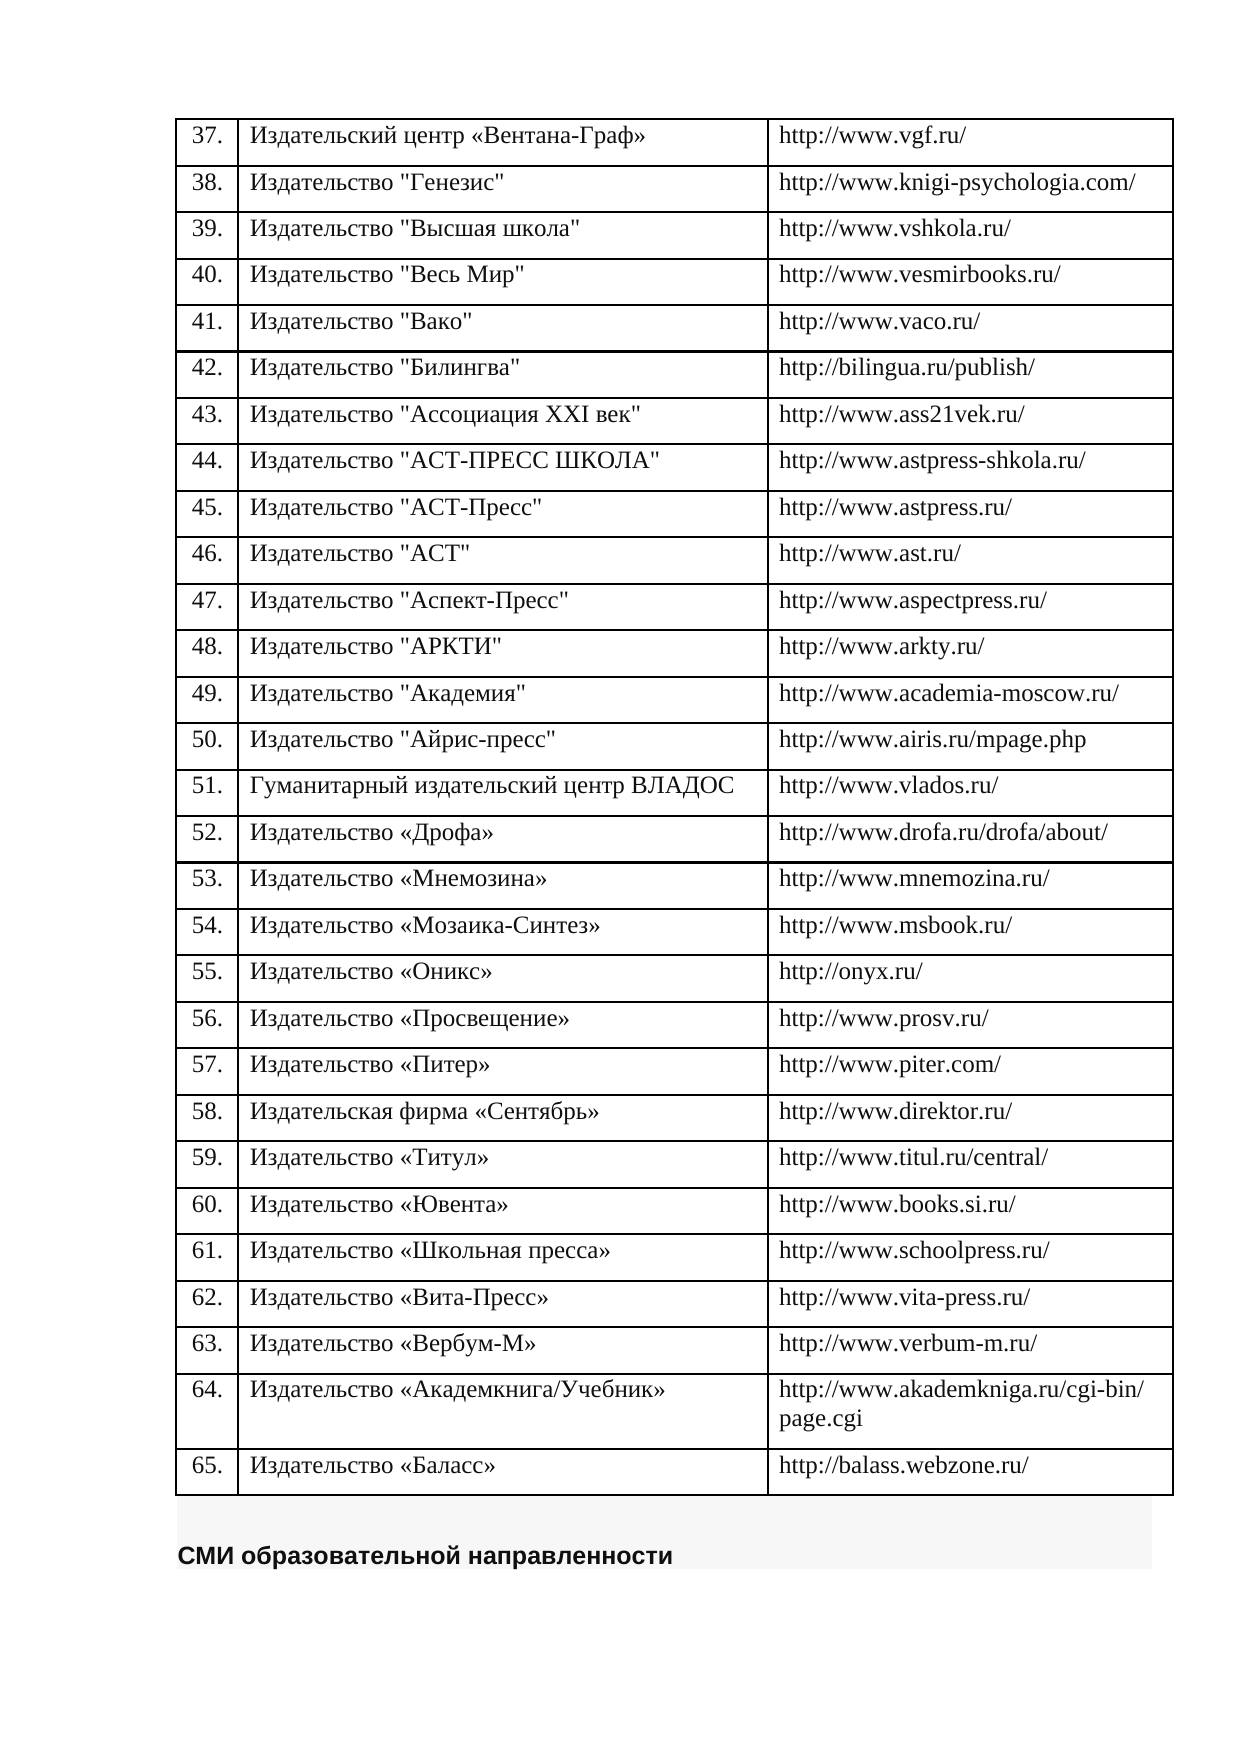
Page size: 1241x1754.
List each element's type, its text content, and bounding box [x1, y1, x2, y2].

text СМИ образовательной направленности [177, 1541, 1152, 1569]
table_cell Издательство «Титул» [239, 1142, 767, 1187]
table_cell Издательство «Мозаика-Синтез» [239, 910, 767, 954]
table_cell Издательство "Айрис-пресс" [239, 724, 767, 768]
table_cell Издательство "Ассоциация XXI век" [239, 399, 767, 443]
table_cell http://www.schoolpress.ru/ [769, 1235, 1172, 1279]
table_cell 46. [177, 538, 237, 583]
table_cell 58. [177, 1096, 237, 1140]
table_cell Издательство "АСТ-ПРЕСС ШКОЛА" [239, 445, 767, 490]
table_cell Издательство «Мнемозина» [239, 864, 767, 908]
table_cell 48. [177, 631, 237, 676]
table_cell Издательство «Академкнига/Учебник» [239, 1375, 767, 1448]
table_cell 63. [177, 1328, 237, 1372]
table_cell Издательство «Школьная пресса» [239, 1235, 767, 1279]
table_cell Издательская фирма «Сентябрь» [239, 1096, 767, 1140]
table_cell Издательство "АРКТИ" [239, 631, 767, 676]
table_cell http://www.direktor.ru/ [769, 1096, 1172, 1140]
table_cell http://www.airis.ru/mpage.php [769, 724, 1172, 768]
table_cell http://www.vshkola.ru/ [769, 213, 1172, 257]
table_cell http://www.vesmirbooks.ru/ [769, 260, 1172, 304]
table_cell http://www.akademkniga.ru/cgi-bin/page.cgi [769, 1375, 1172, 1448]
table_cell Издательство "Билингва" [239, 353, 767, 397]
table_cell 42. [177, 353, 237, 397]
table_cell http://www.prosv.ru/ [769, 1003, 1172, 1047]
table_cell Издательство «Баласс» [239, 1450, 767, 1494]
table_cell 57. [177, 1049, 237, 1094]
table_cell Издательство «Ювента» [239, 1189, 767, 1233]
table_cell http://www.piter.com/ [769, 1049, 1172, 1094]
table_cell http://www.mnemozina.ru/ [769, 864, 1172, 908]
table_cell Издательство «Дрофа» [239, 817, 767, 861]
table_cell 59. [177, 1142, 237, 1187]
table_cell 60. [177, 1189, 237, 1233]
table_cell 65. [177, 1450, 237, 1494]
table_cell http://www.ast.ru/ [769, 538, 1172, 583]
table_cell 37. [177, 120, 237, 164]
table_cell 51. [177, 771, 237, 815]
table_cell 40. [177, 260, 237, 304]
table_cell Издательство «Вербум-М» [239, 1328, 767, 1372]
table_cell http://www.ass21vek.ru/ [769, 399, 1172, 443]
table_cell Издательство "Весь Мир" [239, 260, 767, 304]
table_cell Издательство "Аспект-Пресс" [239, 585, 767, 629]
table_cell http://www.academia-moscow.ru/ [769, 678, 1172, 722]
table_cell Издательство "Академия" [239, 678, 767, 722]
table_cell http://www.books.si.ru/ [769, 1189, 1172, 1233]
table_cell Издательский центр «Вентана-Граф» [239, 120, 767, 164]
table_cell http://onyx.ru/ [769, 956, 1172, 1001]
table_cell Издательство "Высшая школа" [239, 213, 767, 257]
table_cell Гуманитарный издательский центр ВЛАДОС [239, 771, 767, 815]
table_cell http://www.arkty.ru/ [769, 631, 1172, 676]
table_cell 38. [177, 167, 237, 211]
table_cell http://balass.webzone.ru/ [769, 1450, 1172, 1494]
table_cell http://www.aspectpress.ru/ [769, 585, 1172, 629]
table_cell Издательство "Вако" [239, 306, 767, 350]
table_cell http://www.vlados.ru/ [769, 771, 1172, 815]
table_cell 56. [177, 1003, 237, 1047]
table_cell http://www.verbum-m.ru/ [769, 1328, 1172, 1372]
table_cell http://www.astpress.ru/ [769, 492, 1172, 536]
table_cell Издательство «Вита-Пресс» [239, 1282, 767, 1326]
table_cell http://www.vita-press.ru/ [769, 1282, 1172, 1326]
table_cell Издательство «Просвещение» [239, 1003, 767, 1047]
table_cell 47. [177, 585, 237, 629]
table_cell 49. [177, 678, 237, 722]
table_cell Издательство "АСТ-Пресс" [239, 492, 767, 536]
table_cell 61. [177, 1235, 237, 1279]
table_cell Издательство «Питер» [239, 1049, 767, 1094]
table_cell http://www.vgf.ru/ [769, 120, 1172, 164]
table_cell 41. [177, 306, 237, 350]
table_cell 62. [177, 1282, 237, 1326]
table_cell http://www.knigi-psychologia.com/ [769, 167, 1172, 211]
table_cell http://www.titul.ru/central/ [769, 1142, 1172, 1187]
table_cell 64. [177, 1375, 237, 1448]
table_cell Издательство "Генезис" [239, 167, 767, 211]
table_cell 45. [177, 492, 237, 536]
table_cell http://www.vaco.ru/ [769, 306, 1172, 350]
table_cell http://www.msbook.ru/ [769, 910, 1172, 954]
table_cell 52. [177, 817, 237, 861]
table_cell 39. [177, 213, 237, 257]
table_cell 43. [177, 399, 237, 443]
table_cell 50. [177, 724, 237, 768]
table_cell 54. [177, 910, 237, 954]
table_cell Издательство "АСТ" [239, 538, 767, 583]
table_cell 55. [177, 956, 237, 1001]
table_cell http://www.astpress-shkola.ru/ [769, 445, 1172, 490]
table_cell 44. [177, 445, 237, 490]
table_cell 53. [177, 864, 237, 908]
table_cell http://bilingua.ru/publish/ [769, 353, 1172, 397]
table_cell http://www.drofa.ru/drofa/about/ [769, 817, 1172, 861]
table_cell Издательство «Оникс» [239, 956, 767, 1001]
